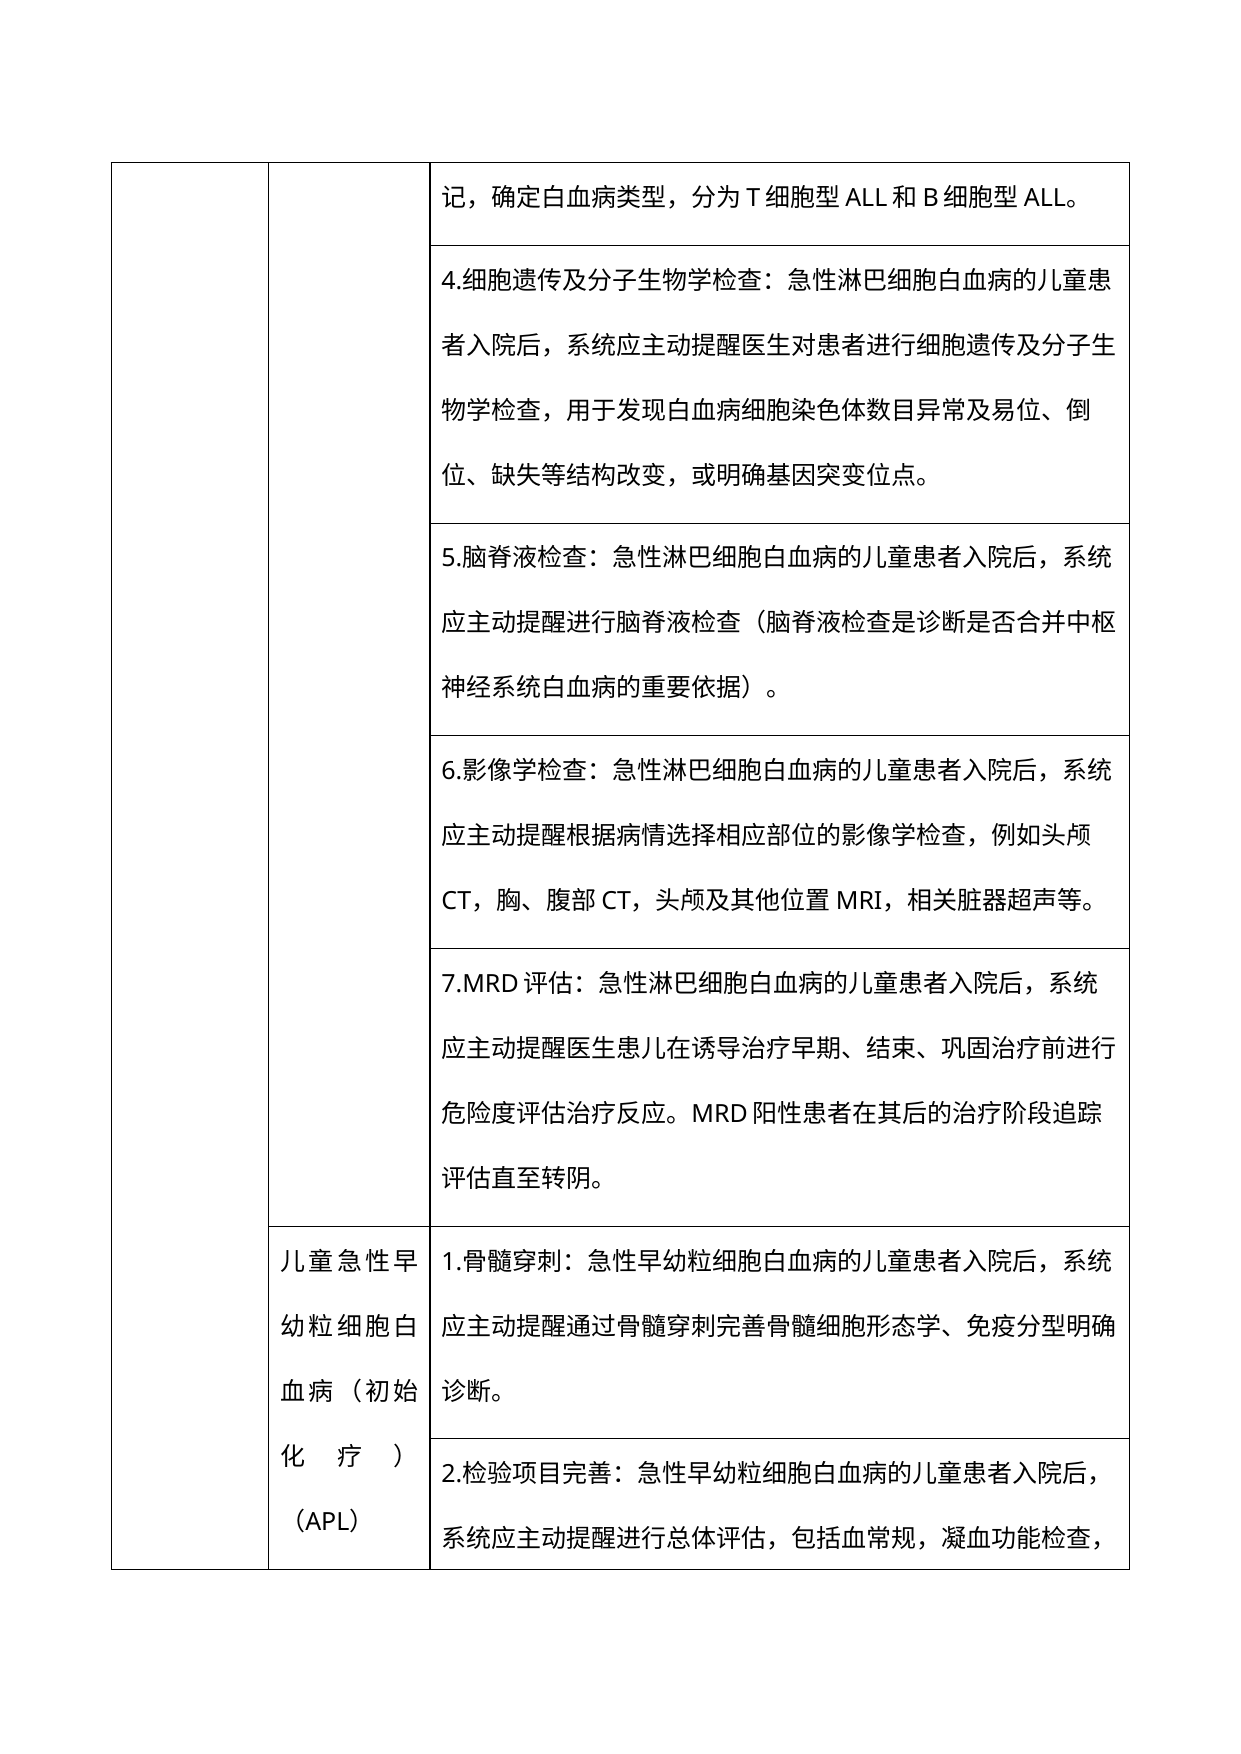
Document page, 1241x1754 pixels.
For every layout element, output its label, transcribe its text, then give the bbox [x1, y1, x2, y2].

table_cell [431, 163, 1129, 245]
table_cell 1.骨髓穿刺：急性早幼粒细胞白血病的儿童患者入院后，系统应主动提醒通过骨髓穿刺完善骨髓细胞形态学、免疫分型明确诊断。 [431, 1227, 1129, 1438]
table_cell 6.影像学检查：急性淋巴细胞白血病的儿童患者入院后，系统应主动提醒根据病情选择相应部位的影像学检查，例如头颅CT，胸、腹部CT，头颅及其他位置MRI，相关脏器超声等。 [431, 736, 1129, 948]
table_cell 7.MRD评估：急性淋巴细胞白血病的儿童患者入院后，系统应主动提醒医生患儿在诱导治疗早期、结束、巩固治疗前进行危险度评估治疗反应。MRD阳性患者在其后的治疗阶段追踪评估直至转阴。 [431, 949, 1129, 1226]
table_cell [431, 1439, 1129, 1569]
table_cell 4.细胞遗传及分子生物学检查：急性淋巴细胞白血病的儿童患者入院后，系统应主动提醒医生对患者进行细胞遗传及分子生物学检查，用于发现白血病细胞染色体数目异常及易位、倒位、缺失等结构改变，或明确基因突变位点。 [431, 246, 1129, 522]
table_cell 儿童急性早幼粒细胞白血病（初始化疗）（APL） [269, 1227, 429, 1569]
table_cell 5.脑脊液检查：急性淋巴细胞白血病的儿童患者入院后，系统应主动提醒进行脑脊液检查（脑脊液检查是诊断是否合并中枢神经系统白血病的重要依据）。 [431, 524, 1129, 735]
